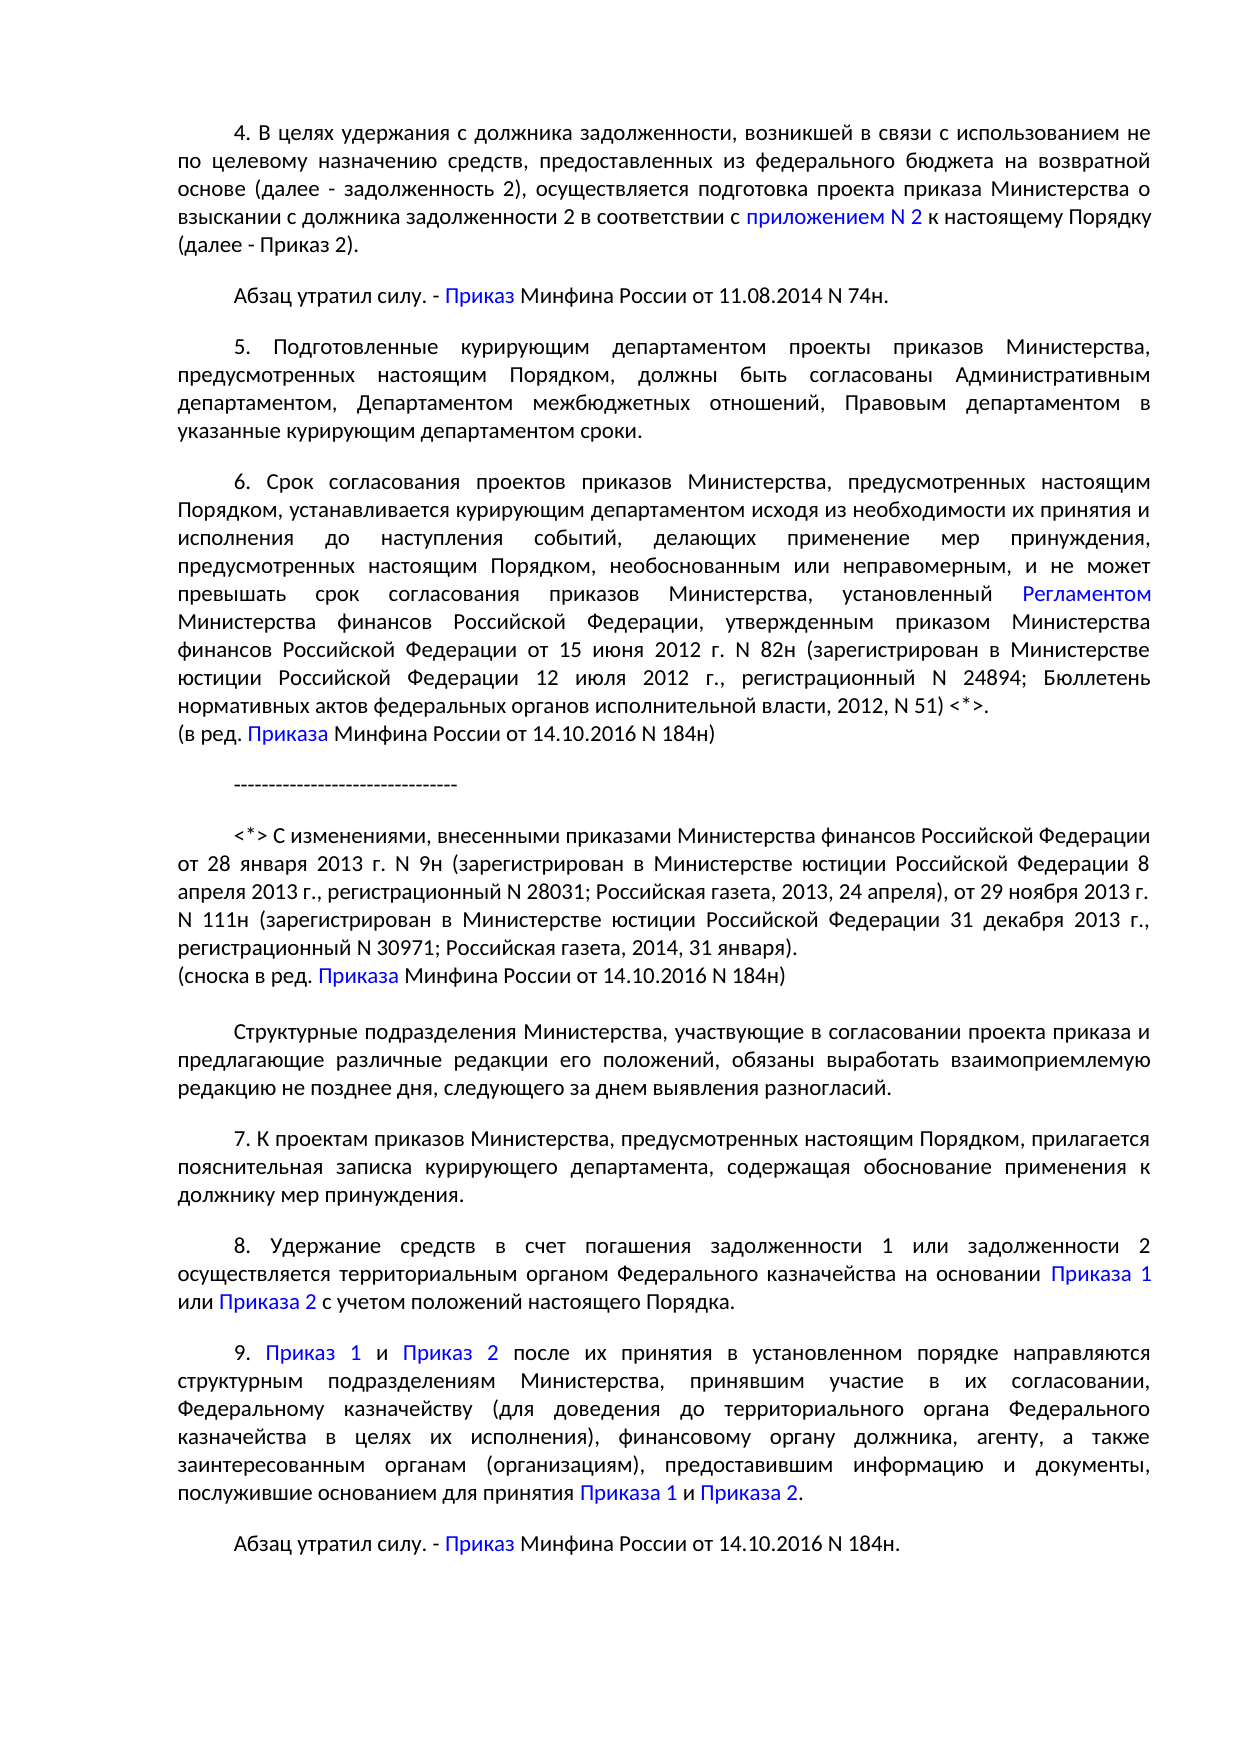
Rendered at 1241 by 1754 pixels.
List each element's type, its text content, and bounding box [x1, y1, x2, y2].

text Абзац утратил силу. - Приказ Минфина России от 14.10.2016 N 184н. [177, 1529, 1152, 1557]
text 4. В целях удержания с должника задолженности, возникшей в связи с использованием не по целевому назначению средств, предоставленных из федерального бюджета на возвратной основе (далее - задолженность 2), осуществляется подготовка проекта приказа Министерства о взыскании с должника задолженности 2 в соответствии с приложением N 2 к настоящему Порядку (далее - Приказ 2). [177, 118, 1152, 258]
text -------------------------------- [177, 770, 1152, 798]
text Абзац утратил силу. - Приказ Минфина России от 11.08.2014 N 74н. [177, 281, 1152, 309]
text 8. Удержание средств в счет погашения задолженности 1 или задолженности 2 осуществляется территориальным органом Федерального казначейства на основании Приказа 1 или Приказа 2 с учетом положений настоящего Порядка. [177, 1231, 1152, 1315]
text 9. Приказ 1 и Приказ 2 после их принятия в установленном порядке направляются структурным подразделениям Министерства, принявшим участие в их согласовании, Федеральному казначейству (для доведения до территориального органа Федерального казначейства в целях их исполнения), финансовому органу должника, агенту, а также заинтересованным органам (организациям), предоставившим информацию и документы, послужившие основанием для принятия Приказа 1 и Приказа 2. [177, 1338, 1152, 1506]
text 5. Подготовленные курирующим департаментом проекты приказов Министерства, предусмотренных настоящим Порядком, должны быть согласованы Административным департаментом, Департаментом межбюджетных отношений, Правовым департаментом в указанные курирующим департаментом сроки. [177, 332, 1152, 444]
text Структурные подразделения Министерства, участвующие в согласовании проекта приказа и предлагающие различные редакции его положений, обязаны выработать взаимоприемлемую редакцию не позднее дня, следующего за днем выявления разногласий. [177, 1017, 1152, 1101]
text (сноска в ред. Приказа Минфина России от 14.10.2016 N 184н) [177, 961, 1152, 989]
text <*> С изменениями, внесенными приказами Министерства финансов Российской Федерации от 28 января 2013 г. N 9н (зарегистрирован в Министерстве юстиции Российской Федерации 8 апреля 2013 г., регистрационный N 28031; Российская газета, 2013, 24 апреля), от 29 ноября 2013 г. N 111н (зарегистрирован в Министерстве юстиции Российской Федерации 31 декабря 2013 г., регистрационный N 30971; Российская газета, 2014, 31 января). [177, 821, 1152, 961]
text 6. Срок согласования проектов приказов Министерства, предусмотренных настоящим Порядком, устанавливается курирующим департаментом исходя из необходимости их принятия и исполнения до наступления событий, делающих применение мер принуждения, предусмотренных настоящим Порядком, необоснованным или неправомерным, и не может превышать срок согласования приказов Министерства, установленный Регламентом Министерства финансов Российской Федерации, утвержденным приказом Министерства финансов Российской Федерации от 15 июня 2012 г. N 82н (зарегистрирован в Министерстве юстиции Российской Федерации 12 июля 2012 г., регистрационный N 24894; Бюллетень нормативных актов федеральных органов исполнительной власти, 2012, N 51) <*>. [177, 467, 1152, 719]
text (в ред. Приказа Минфина России от 14.10.2016 N 184н) [177, 719, 1152, 747]
text 7. К проектам приказов Министерства, предусмотренных настоящим Порядком, прилагается пояснительная записка курирующего департамента, содержащая обоснование применения к должнику мер принуждения. [177, 1124, 1152, 1208]
